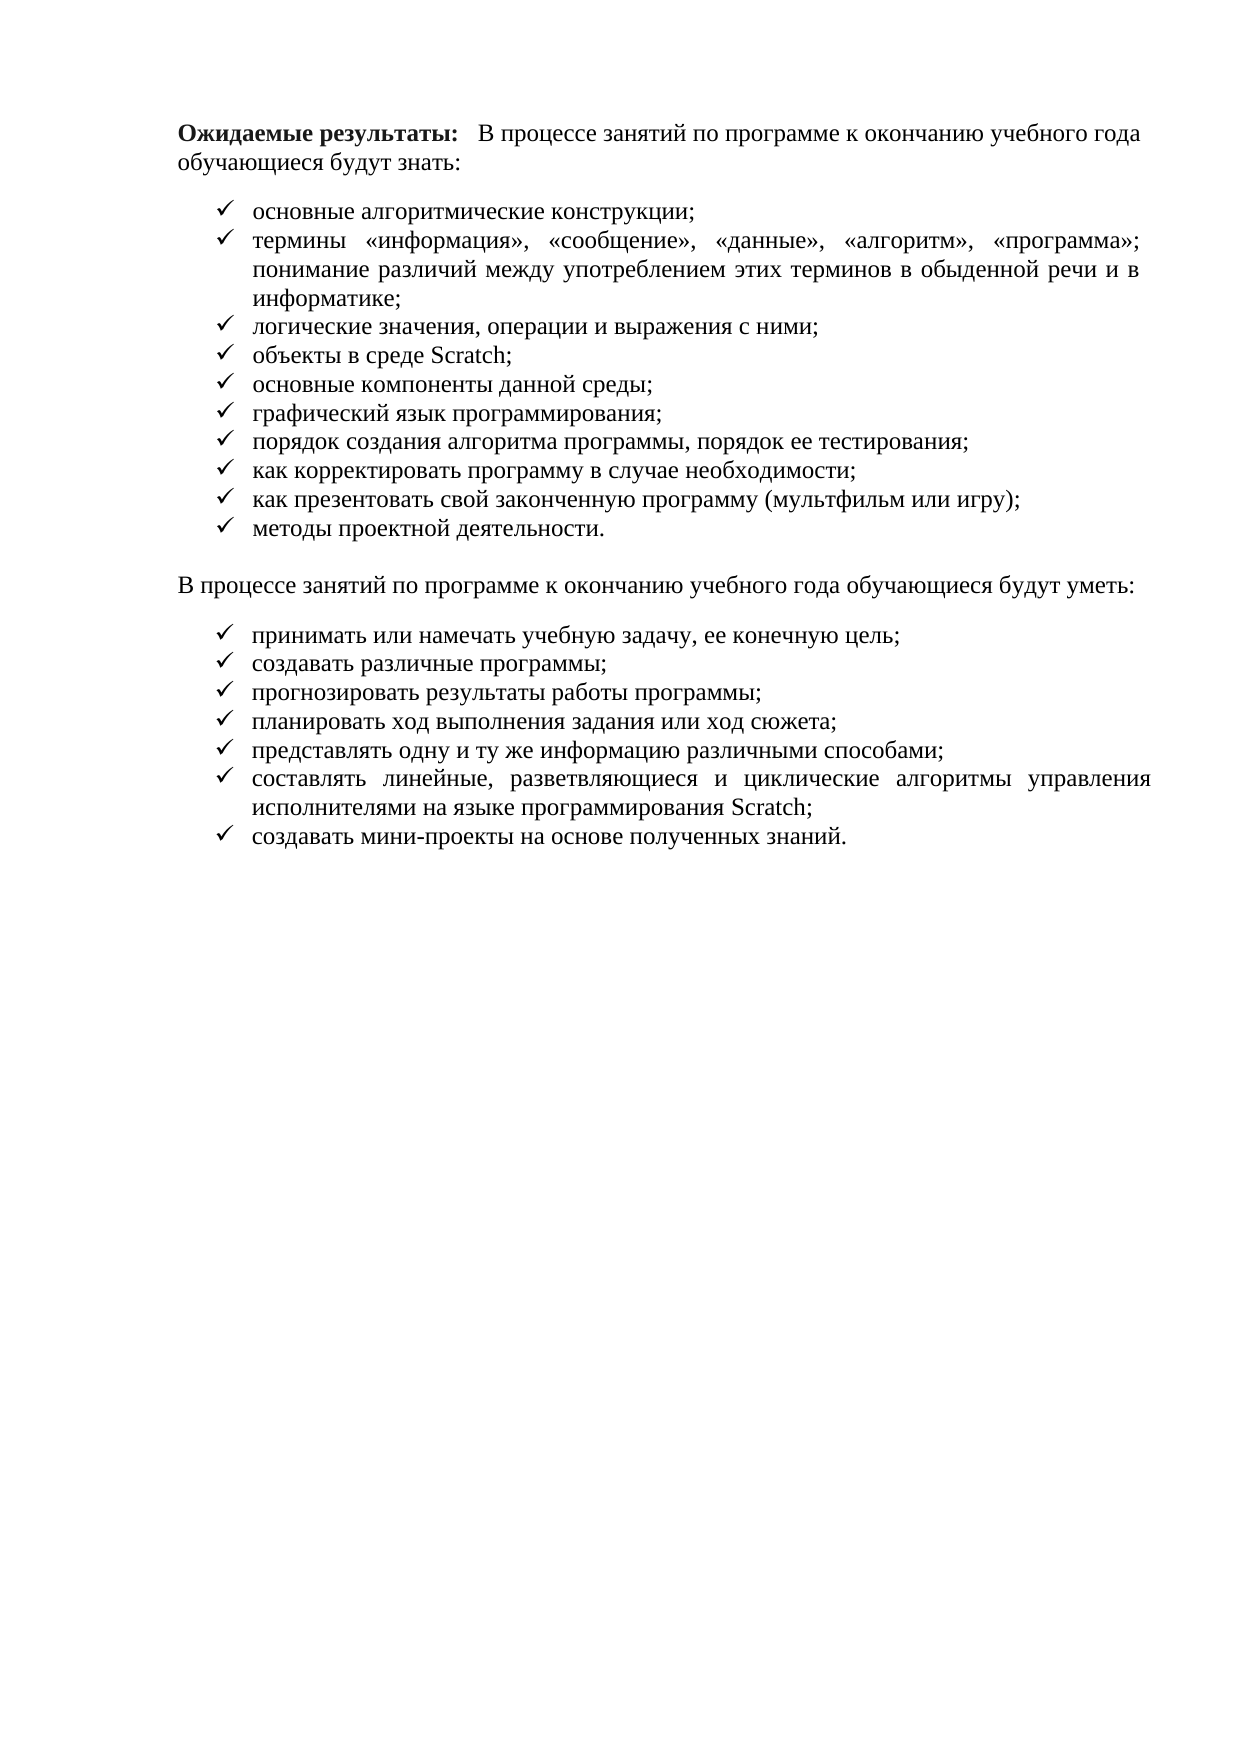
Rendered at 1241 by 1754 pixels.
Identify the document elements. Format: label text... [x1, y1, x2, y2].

list создавать мини-проекты на основе полученных знаний. [214, 821, 1152, 850]
list прогнозировать результаты работы программы; [214, 677, 1152, 706]
list основные компоненты данной среды; [215, 369, 1140, 398]
text В процессе занятий по программе к окончанию учебного года обучающиеся будут уметь: [177, 570, 1152, 599]
list методы проектной деятельности. [215, 513, 1152, 541]
list создавать различные программы; [214, 648, 1152, 677]
list как корректировать программу в случае необходимости; [215, 455, 1140, 484]
list объекты в среде Scratch; [215, 340, 1140, 369]
list порядок создания алгоритма программы, порядок ее тестирования; [215, 426, 1140, 455]
list составлять линейные, разветвляющиеся и циклические алгоритмы управления исполнителями на языке программирования Scratch; [214, 763, 1152, 821]
list принимать или намечать учебную задачу, ее конечную цель; [214, 620, 1152, 648]
list как презентовать свой законченную программу (мультфильм или игру); [215, 484, 1140, 513]
list логические значения, операции и выражения с ними; [215, 311, 1140, 340]
list графический язык программирования; [215, 398, 1140, 426]
list основные алгоритмические конструкции; [215, 196, 1152, 225]
list представлять одну и ту же информацию различными способами; [214, 735, 1152, 763]
list планировать ход выполнения задания или ход сюжета; [214, 706, 1152, 735]
list термины «информация», «сообщение», «данные», «алгоритм», «программа»; понимание различий между употреблением этих терминов в обыденной речи и в информатике; [215, 225, 1140, 311]
text Ожидаемые результаты: В процессе занятий по программе к окончанию учебного года обучающиеся будут знать: [177, 118, 1152, 176]
